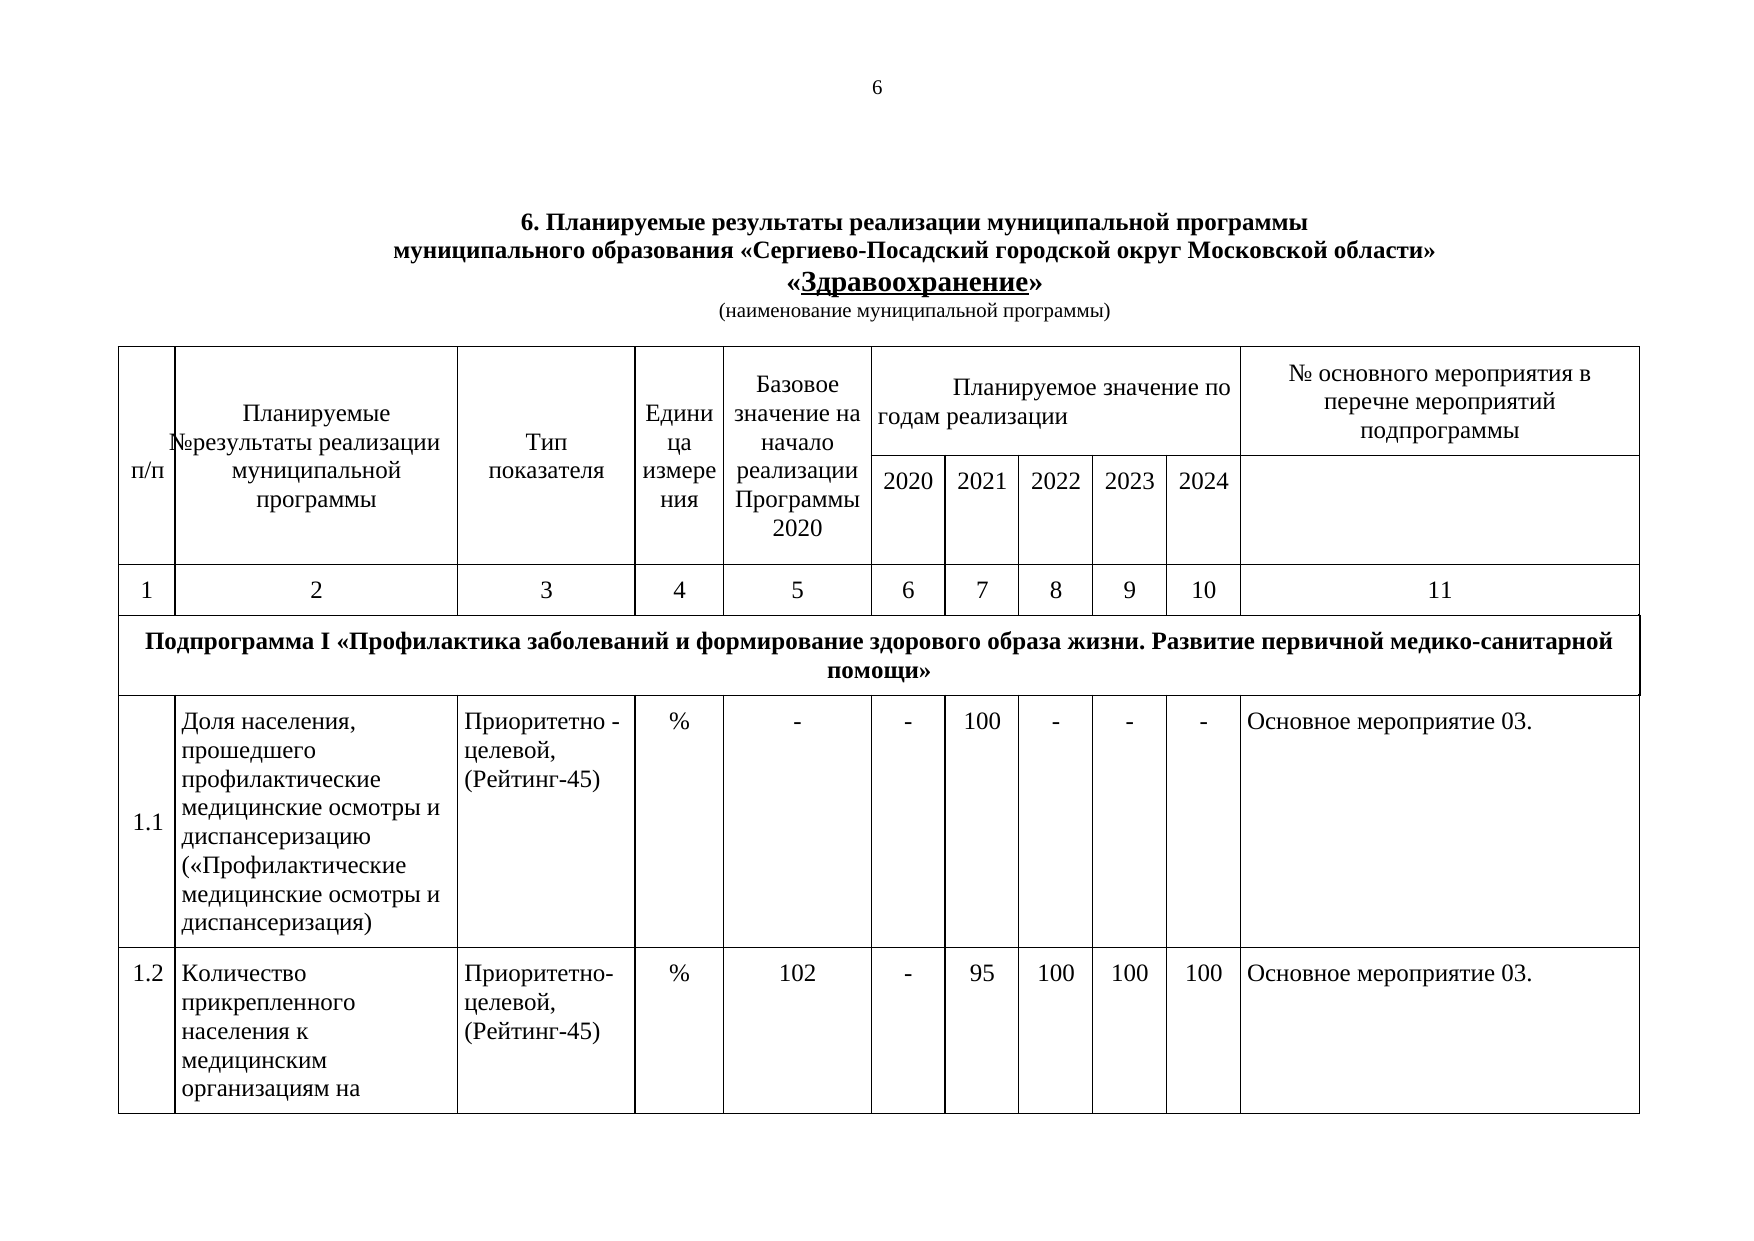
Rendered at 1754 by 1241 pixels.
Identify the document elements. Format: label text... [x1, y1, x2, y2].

table_cell 11 [1241, 565, 1639, 615]
table_cell 2023 [1093, 456, 1166, 564]
table_cell 100 [1167, 948, 1240, 1113]
table_header Планируемое значение по годам реализации [872, 347, 1240, 454]
text 6. Планируемые результаты реализации муниципальной программы [118, 207, 1636, 236]
table_cell 3 [458, 565, 634, 615]
table_cell - [872, 696, 944, 947]
table_header Тип показателя [458, 347, 634, 564]
table_cell 100 [1093, 948, 1166, 1113]
table_header № п/п [119, 347, 174, 564]
table_cell 1.2 [119, 948, 174, 1113]
table_cell 100 [1019, 948, 1092, 1113]
table_cell 10 [1167, 565, 1240, 615]
table_cell 2024 [1167, 456, 1240, 564]
table_cell - [1019, 696, 1092, 947]
table_cell 5 [724, 565, 871, 615]
table_cell - [872, 948, 944, 1113]
table_header Базовое значение на начало реализации Программы 2020 [724, 347, 871, 564]
table_cell 95 [946, 948, 1018, 1113]
table_header Единица измерения [636, 347, 723, 564]
text (наименование муниципальной программы) [118, 298, 1636, 322]
table_cell 2021 [946, 456, 1018, 564]
text муниципального образования «Сергиево-Посадский городской округ Московской области» [118, 236, 1636, 264]
table_cell [1241, 456, 1639, 564]
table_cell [1241, 948, 1639, 1113]
table_cell 8 [1019, 565, 1092, 615]
table_cell - [724, 696, 871, 947]
table_cell 100 [946, 696, 1018, 947]
table_cell - [1167, 696, 1240, 947]
table_cell 102 [724, 948, 871, 1113]
table_cell 6 [872, 565, 944, 615]
table_cell - [1093, 696, 1166, 947]
table_cell 2022 [1019, 456, 1092, 564]
table_cell 2 [176, 565, 457, 615]
table_cell % [636, 696, 723, 947]
table_cell 4 [636, 565, 723, 615]
text «Здравоохранение» [118, 264, 1636, 298]
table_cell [176, 948, 457, 1113]
table_cell % [636, 948, 723, 1113]
table_cell 7 [946, 565, 1018, 615]
table_cell 1.1 [119, 696, 174, 947]
table_cell 9 [1093, 565, 1166, 615]
table_header № основного мероприятия в перечне мероприятий подпрограммы [1241, 347, 1639, 454]
table_cell Приоритетно -целевой, (Рейтинг-45) [458, 696, 634, 947]
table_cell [458, 948, 634, 1113]
table_cell Основное мероприятие 03. [1241, 696, 1639, 947]
table_cell 2020 [872, 456, 944, 564]
table_cell Подпрограмма I «Профилактика заболеваний и формирование здорового образа жизни. Развитие первичной медико-санитарной помощи» [119, 616, 1639, 694]
table_cell 1 [119, 565, 174, 615]
table_header Планируемые результаты реализации муниципальной программы [176, 347, 457, 564]
table_cell Доля населения, прошедшего профилактические медицинские осмотры и диспансеризацию («Профилактические медицинские осмотры и диспансеризация) [176, 696, 457, 947]
